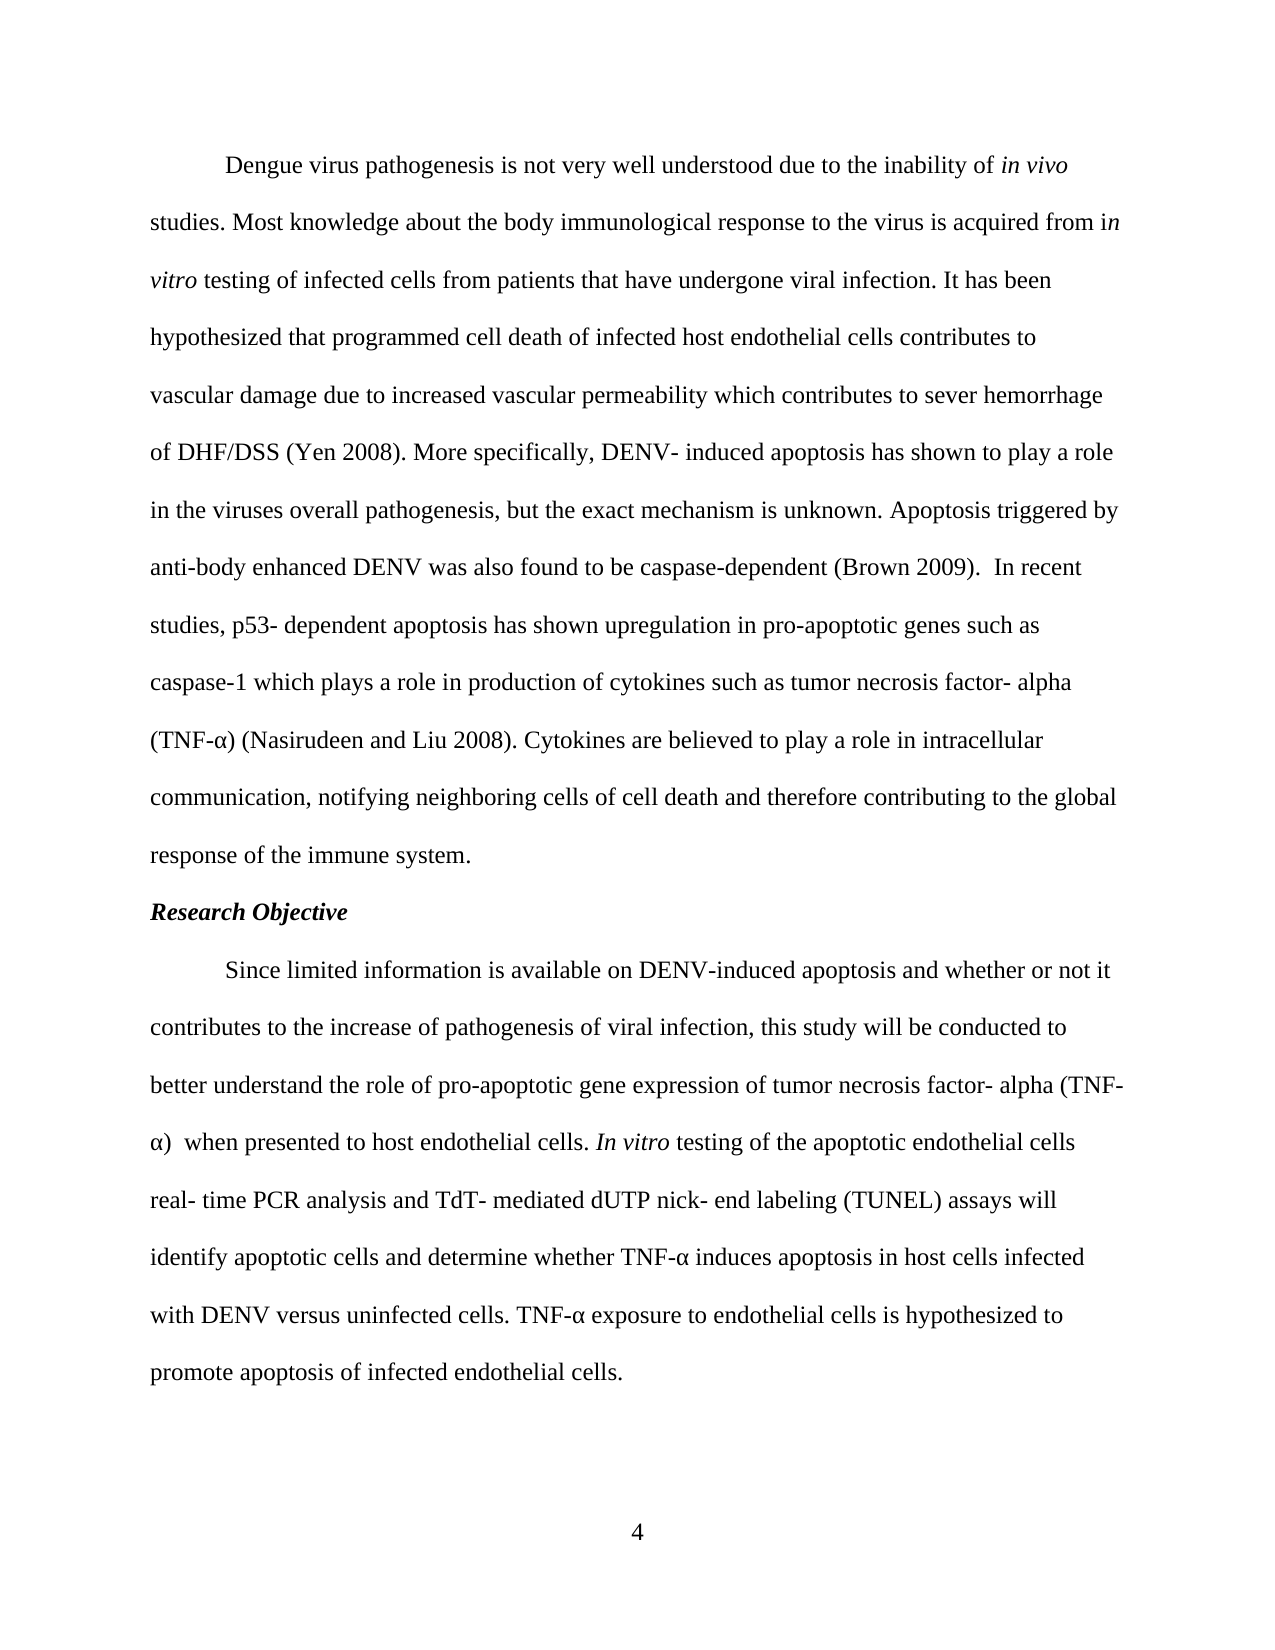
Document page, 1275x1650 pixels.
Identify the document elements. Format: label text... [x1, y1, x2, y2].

text Dengue virus pathogenesis is not very well understood due to the inability of in vivo studies. Most knowledge about the body immunological response to the virus is acquired from in vitro testing of infected cells from patients that have undergone viral infection. It has been hypothesized that programmed cell death of infected host endothelial cells contributes to vascular damage due to increased vascular permeability which contributes to sever hemorrhage of DHF/DSS (Yen 2008). More specifically, DENV- induced apoptosis has shown to play a role in the viruses overall pathogenesis, but the exact mechanism is unknown. Apoptosis triggered by anti-body enhanced DENV was also found to be caspase-dependent (Brown 2009). In recent studies, p53- dependent apoptosis has shown upregulation in pro-apoptotic genes such as caspase-1 which plays a role in production of cytokines such as tumor necrosis factor- alpha (TNF-α) (Nasirudeen and Liu 2008). Cytokines are believed to play a role in intracellular communication, notifying neighboring cells of cell death and therefore contributing to the global response of the immune system. [150, 150, 1125, 869]
text Since limited information is available on DENV-induced apoptosis and whether or not it contributes to the increase of pathogenesis of viral infection, this study will be conducted to better understand the role of pro-apoptotic gene expression of tumor necrosis factor- alpha (TNF-α) when presented to host endothelial cells. In vitro testing of the apoptotic endothelial cells real- time PCR analysis and TdT- mediated dUTP nick- end labeling (TUNEL) assays will identify apoptotic cells and determine whether TNF-α induces apoptosis in host cells infected with DENV versus uninfected cells. TNF-α exposure to endothelial cells is hypothesized to promote apoptosis of infected endothelial cells. [150, 955, 1125, 1386]
text Research Objective [150, 897, 1125, 926]
